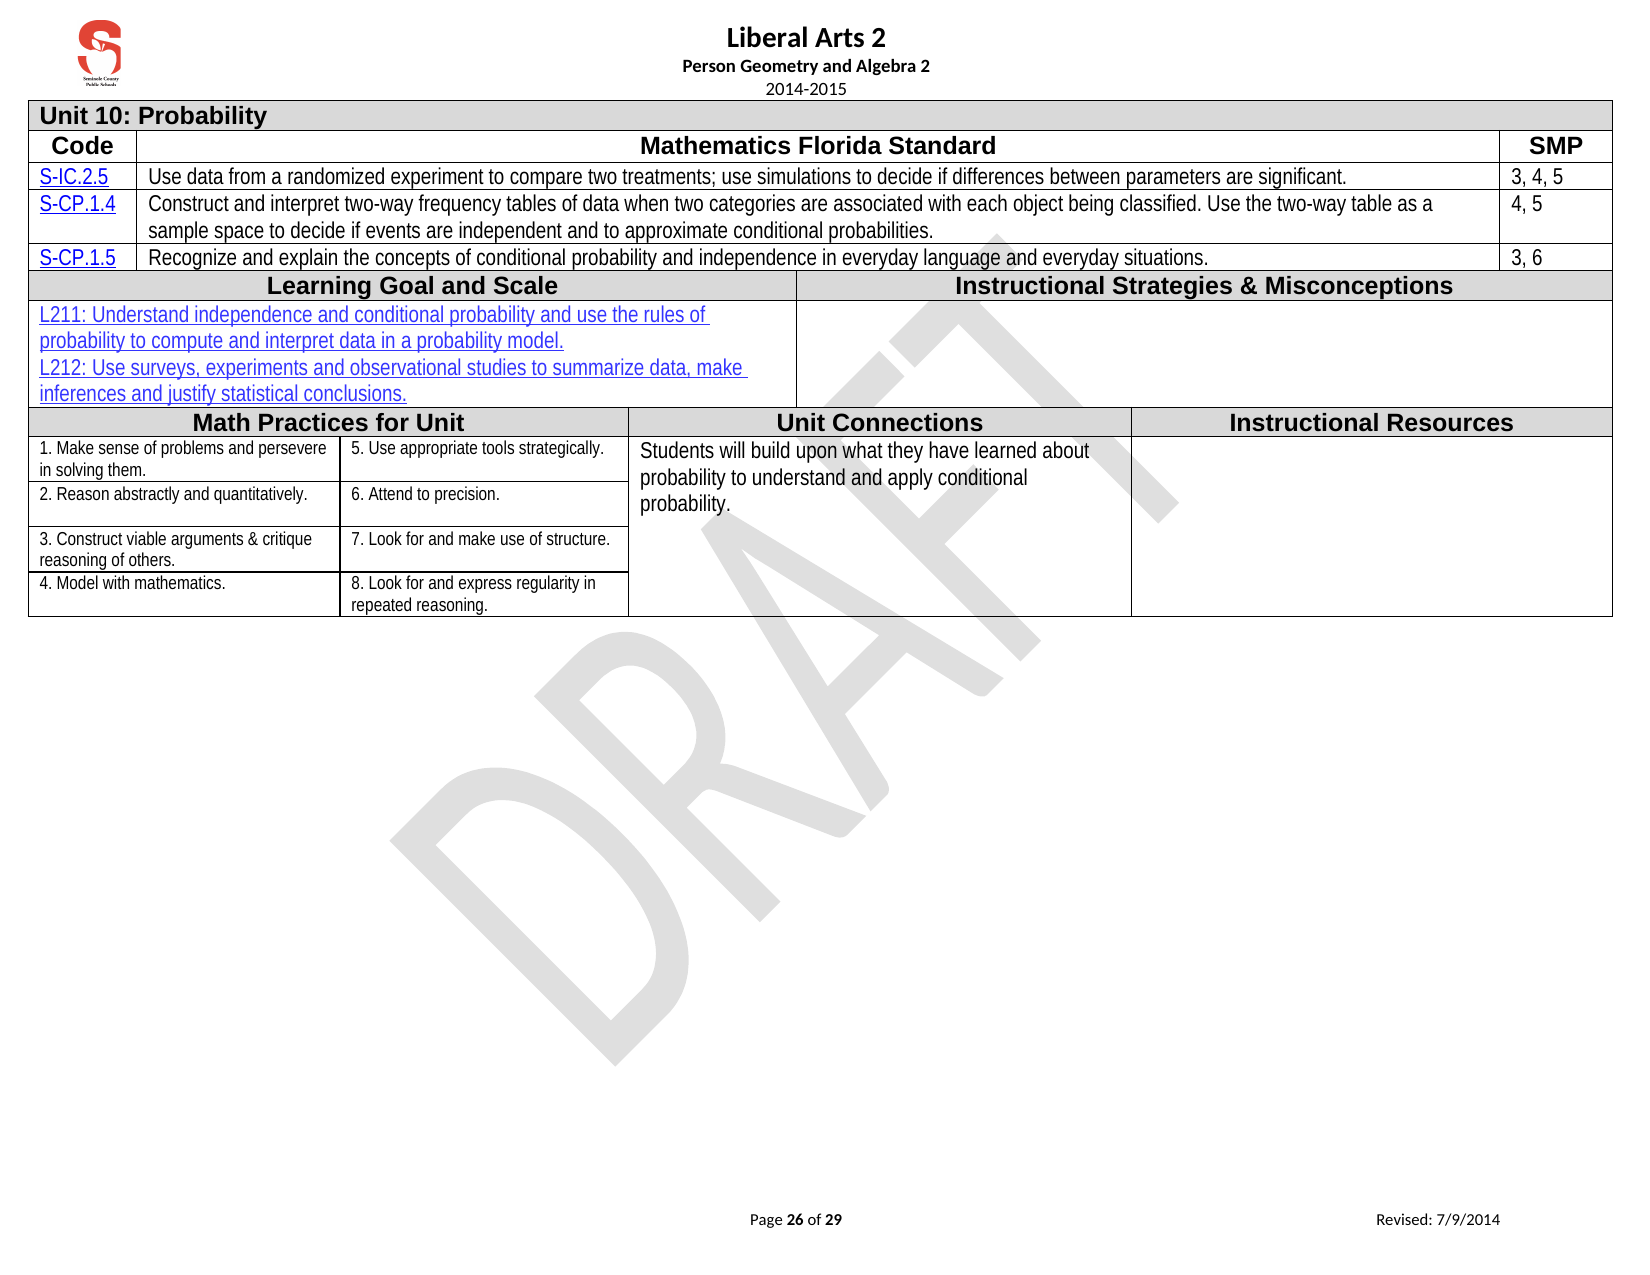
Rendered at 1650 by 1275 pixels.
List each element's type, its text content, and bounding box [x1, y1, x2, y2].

table_cell [1132, 437, 1329, 616]
table_cell Construct and interpret two-way frequency tables of data when two categories are associated with each object being classified. Use the two-way table as a sample space to decide if events are independent and to approximate conditional probabilities. [137, 190, 1499, 243]
picture [76, 20, 121, 86]
table_cell Code [29, 131, 136, 162]
table_cell 2. Reason abstractly and quantitatively. [29, 482, 339, 526]
table_cell L211: Understand independence and conditional probability and use the rules of probability to compute and interpret data in a probability model. L212: Use surveys, experiments and observational studies to summarize data, make inferences and justify statistical conclusions. [29, 301, 796, 407]
table_cell Instructional Resources [1132, 408, 1612, 436]
table_cell Recognize and explain the concepts of conditional probability and independence in everyday language and everyday situations. [137, 244, 1499, 270]
table_cell S-IC.2.5 [29, 163, 136, 189]
table_cell 6. Attend to precision. [341, 482, 628, 526]
table_cell 5. Use appropriate tools strategically. [341, 437, 628, 481]
table_cell 1. Make sense of problems and persevere in solving them. [29, 437, 339, 481]
table_cell 3, 6 [1500, 244, 1612, 270]
table_cell S-CP.1.4 [29, 190, 136, 243]
table_cell 3. Construct viable arguments & critique reasoning of others. [29, 527, 339, 571]
table_header Unit 10: Probability [29, 101, 1612, 130]
table_cell Unit Connections [629, 408, 1131, 436]
table_cell Learning Goal and Scale [29, 271, 796, 300]
table_cell Students will build upon what they have learned about probability to understand and apply conditional probability. [629, 437, 1131, 616]
table_cell 3, 4, 5 [1500, 163, 1612, 189]
table_cell Instructional Strategies & Misconceptions [797, 271, 1612, 300]
table_cell S-CP.1.5 [29, 244, 136, 270]
table_cell 7. Look for and make use of structure. [341, 527, 628, 571]
table_cell Use data from a randomized experiment to compare two treatments; use simulations to decide if differences between parameters are significant. [137, 163, 1499, 189]
table_cell 4. Model with mathematics. [29, 573, 339, 616]
table_cell Mathematics Florida Standard [137, 131, 1499, 162]
table_cell [1329, 437, 1612, 616]
table_cell 8. Look for and express regularity in repeated reasoning. [341, 573, 628, 616]
table_cell Math Practices for Unit [29, 408, 628, 436]
table_cell 4, 5 [1500, 190, 1612, 243]
table_cell [797, 301, 1612, 407]
table_cell SMP [1500, 131, 1612, 162]
